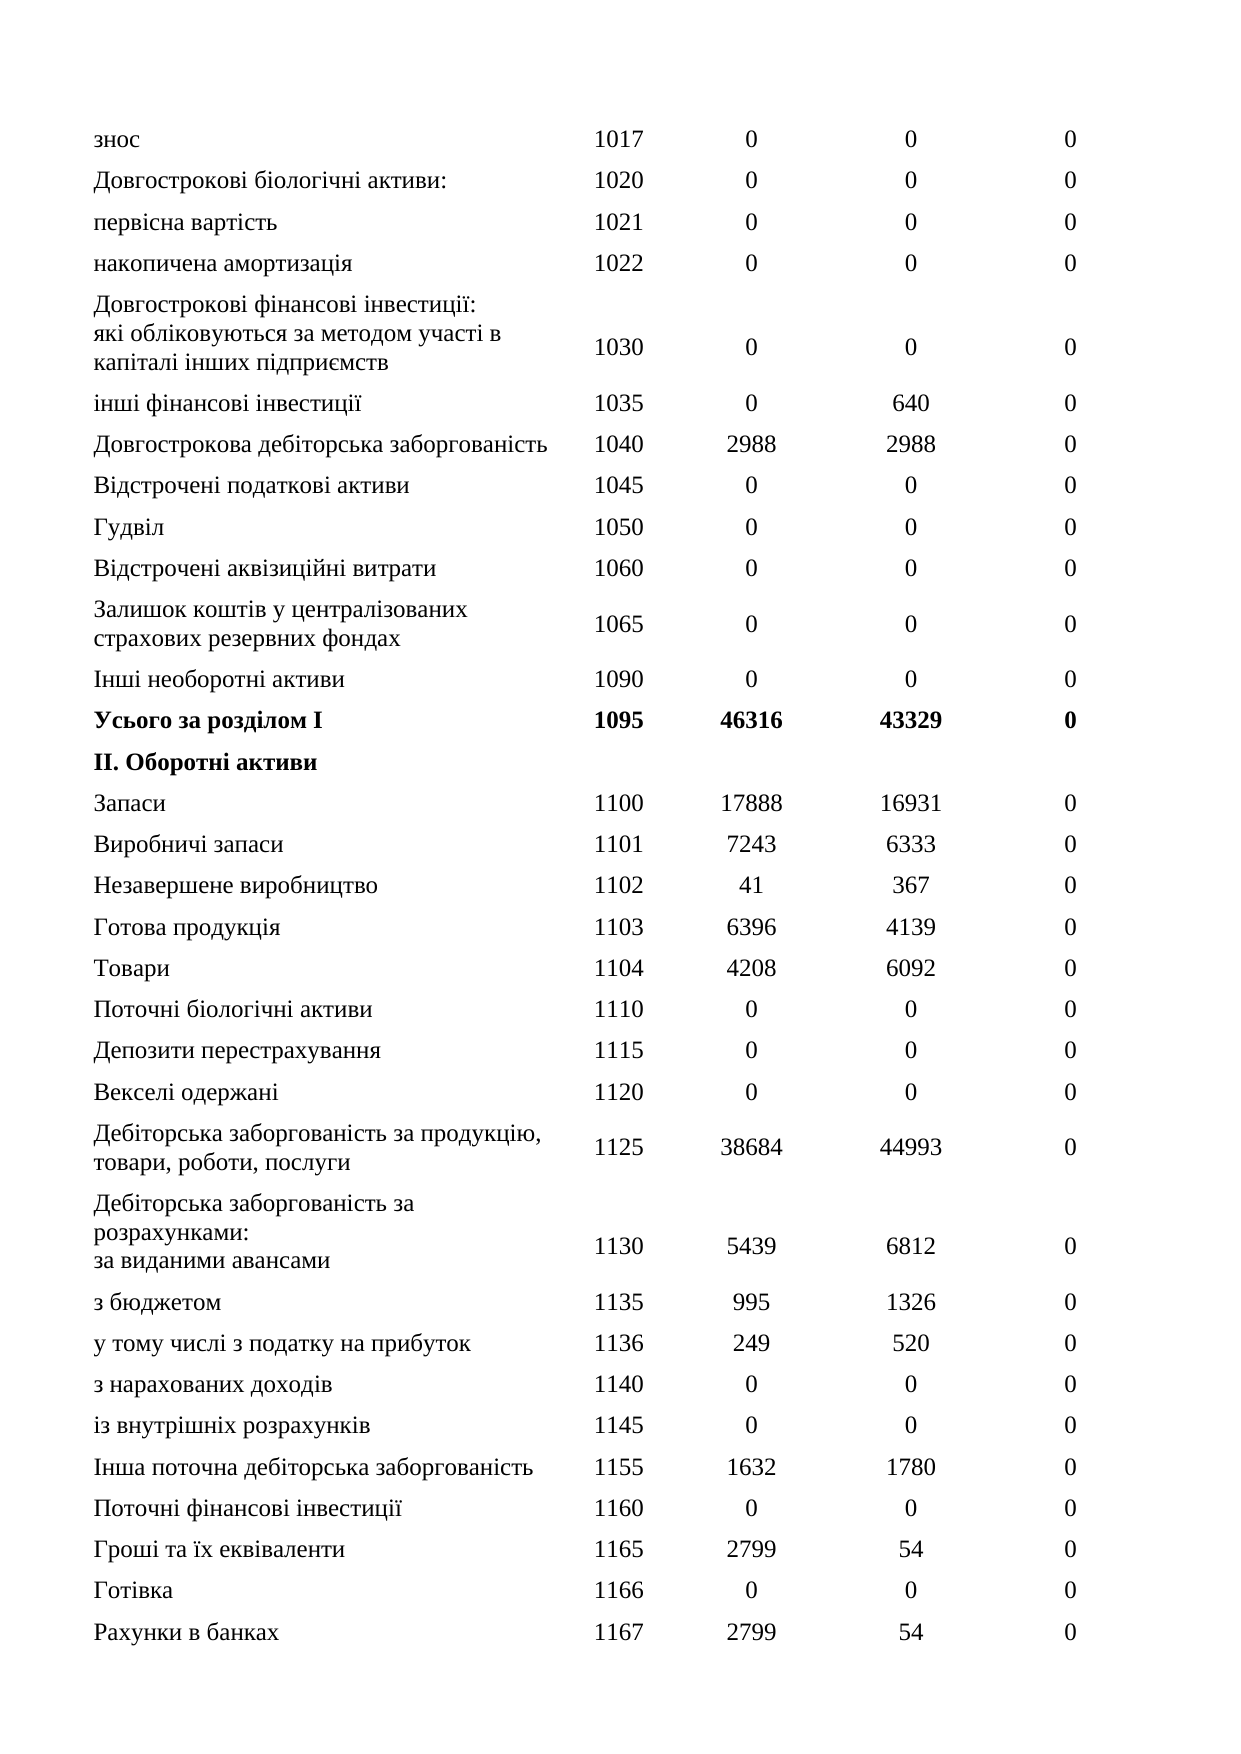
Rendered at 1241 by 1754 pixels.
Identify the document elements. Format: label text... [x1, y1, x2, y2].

table_cell 0 [672, 464, 831, 506]
table_cell 0 [991, 864, 1150, 906]
table_cell 0 [991, 782, 1150, 823]
table_cell 1100 [565, 782, 672, 823]
table_cell 0 [991, 1528, 1150, 1569]
table_cell Довгострокова дебіторська заборгованість [87, 423, 565, 464]
table_cell 0 [991, 464, 1150, 506]
table_cell 1125 [565, 1112, 672, 1182]
table_cell 1632 [672, 1446, 831, 1487]
table_cell 367 [831, 864, 991, 906]
table_cell 0 [991, 201, 1150, 242]
table_cell 38684 [672, 1112, 831, 1182]
table_cell 1101 [565, 823, 672, 864]
table_cell 1103 [565, 906, 672, 947]
table_cell 1136 [565, 1322, 672, 1363]
table_cell Товари [87, 947, 565, 988]
table_cell 0 [991, 1281, 1150, 1322]
table_cell Гроші та їх еквіваленти [87, 1528, 565, 1569]
table_cell Гудвіл [87, 506, 565, 547]
table_cell 0 [831, 658, 991, 699]
table_cell 1155 [565, 1446, 672, 1487]
table_cell у тому числі з податку на прибуток [87, 1322, 565, 1363]
table_cell 0 [672, 1363, 831, 1404]
table_cell Довгострокові фінансові інвестиції: які обліковуються за методом участі в капіталі інших підприємств [87, 283, 565, 382]
table_cell 16931 [831, 782, 991, 823]
table_cell Готівка [87, 1569, 565, 1611]
table_cell 0 [672, 242, 831, 283]
table_cell 0 [831, 547, 991, 588]
table_cell Дебіторська заборгованість за розрахунками: за виданими авансами [87, 1182, 565, 1281]
table_cell 0 [991, 1487, 1150, 1528]
table_cell 0 [991, 1569, 1150, 1611]
table_cell 0 [672, 201, 831, 242]
table_cell 0 [991, 823, 1150, 864]
table_cell 1130 [565, 1182, 672, 1281]
table_cell 17888 [672, 782, 831, 823]
table_cell 0 [991, 699, 1150, 741]
table_cell 41 [672, 864, 831, 906]
table_cell знос [87, 118, 565, 159]
table_cell 0 [672, 382, 831, 423]
table_cell 1017 [565, 118, 672, 159]
table_cell 1040 [565, 423, 672, 464]
table_cell 1166 [565, 1569, 672, 1611]
table_cell 0 [831, 118, 991, 159]
table_cell 0 [831, 159, 991, 201]
table_cell 1145 [565, 1404, 672, 1446]
table_cell 0 [831, 242, 991, 283]
table_cell 0 [831, 1363, 991, 1404]
table_cell 0 [831, 283, 991, 382]
table_cell 0 [672, 159, 831, 201]
table_cell 0 [672, 1569, 831, 1611]
table_cell 0 [672, 588, 831, 658]
table_cell 0 [991, 1182, 1150, 1281]
table_cell 0 [672, 1029, 831, 1071]
table_cell Рахунки в банках [87, 1611, 565, 1652]
table_cell 1115 [565, 1029, 672, 1071]
table_cell Поточні фінансові інвестиції [87, 1487, 565, 1528]
table_cell 1104 [565, 947, 672, 988]
table_cell Залишок коштів у централізованих страхових резервних фондах [87, 588, 565, 658]
table_cell 1160 [565, 1487, 672, 1528]
table_cell 0 [991, 1363, 1150, 1404]
table_cell із внутрішніх розрахунків [87, 1404, 565, 1446]
table_cell 0 [672, 988, 831, 1029]
table_cell 0 [672, 1404, 831, 1446]
table_cell 54 [831, 1528, 991, 1569]
table_cell 0 [831, 201, 991, 242]
table_cell 1065 [565, 588, 672, 658]
table_cell 0 [991, 423, 1150, 464]
table_cell 0 [991, 1322, 1150, 1363]
table_cell 6812 [831, 1182, 991, 1281]
table_cell 46316 [672, 699, 831, 741]
table_cell 0 [831, 1569, 991, 1611]
table_cell 0 [991, 1071, 1150, 1112]
table_cell 0 [831, 506, 991, 547]
table_cell 0 [831, 1029, 991, 1071]
table_cell 0 [991, 382, 1150, 423]
table_cell 1135 [565, 1281, 672, 1322]
table_cell 0 [991, 283, 1150, 382]
table_cell з бюджетом [87, 1281, 565, 1322]
table_cell первісна вартість [87, 201, 565, 242]
table_cell Дебіторська заборгованість за продукцію, товари, роботи, послуги [87, 1112, 565, 1182]
table_cell Інші необоротні активи [87, 658, 565, 699]
table_cell 0 [672, 547, 831, 588]
table_cell 4139 [831, 906, 991, 947]
table_cell II. Оборотні активи [87, 741, 1150, 782]
table_cell 1021 [565, 201, 672, 242]
table_cell Готова продукція [87, 906, 565, 947]
table_cell 0 [831, 1071, 991, 1112]
table_cell Незавершене виробництво [87, 864, 565, 906]
table_cell 0 [991, 242, 1150, 283]
table_cell 1020 [565, 159, 672, 201]
table_cell 0 [991, 906, 1150, 947]
table_cell 0 [991, 159, 1150, 201]
table_cell 0 [991, 1446, 1150, 1487]
table_cell 4208 [672, 947, 831, 988]
table_cell 0 [831, 1404, 991, 1446]
table_cell 1030 [565, 283, 672, 382]
table_cell Відстрочені аквізиційні витрати [87, 547, 565, 588]
table_cell 6333 [831, 823, 991, 864]
table_cell 1090 [565, 658, 672, 699]
table_cell 44993 [831, 1112, 991, 1182]
table_cell Векселі одержані [87, 1071, 565, 1112]
table_cell 995 [672, 1281, 831, 1322]
table_cell 2799 [672, 1611, 831, 1652]
table_cell 5439 [672, 1182, 831, 1281]
table_cell 0 [672, 1487, 831, 1528]
table_cell 1022 [565, 242, 672, 283]
table_cell 0 [831, 988, 991, 1029]
table_cell 2988 [831, 423, 991, 464]
table_cell 0 [991, 1029, 1150, 1071]
table_cell 1167 [565, 1611, 672, 1652]
table_cell Поточні біологічні активи [87, 988, 565, 1029]
table_cell Виробничі запаси [87, 823, 565, 864]
table_cell 6396 [672, 906, 831, 947]
table_cell 0 [991, 1112, 1150, 1182]
table_cell 640 [831, 382, 991, 423]
table_cell 1095 [565, 699, 672, 741]
table_cell 54 [831, 1611, 991, 1652]
table_cell 0 [991, 658, 1150, 699]
table_cell Довгострокові біологічні активи: [87, 159, 565, 201]
table_cell Відстрочені податкові активи [87, 464, 565, 506]
table_cell 1326 [831, 1281, 991, 1322]
table_cell 0 [991, 547, 1150, 588]
table_cell Усього за розділом I [87, 699, 565, 741]
table_cell 0 [831, 1487, 991, 1528]
table_cell 1110 [565, 988, 672, 1029]
table_cell 2988 [672, 423, 831, 464]
table_cell Запаси [87, 782, 565, 823]
table_cell інші фінансові інвестиції [87, 382, 565, 423]
table_cell 1035 [565, 382, 672, 423]
table_cell 1045 [565, 464, 672, 506]
table_cell 1165 [565, 1528, 672, 1569]
table_cell 0 [831, 588, 991, 658]
table_cell 0 [991, 1611, 1150, 1652]
table_cell 1102 [565, 864, 672, 906]
table_cell 0 [991, 118, 1150, 159]
table_cell 0 [672, 506, 831, 547]
table_cell Інша поточна дебіторська заборгованість [87, 1446, 565, 1487]
table_cell 0 [991, 1404, 1150, 1446]
table_cell 0 [831, 464, 991, 506]
table_cell 43329 [831, 699, 991, 741]
table_cell 0 [672, 283, 831, 382]
table_cell 0 [991, 988, 1150, 1029]
table_cell 520 [831, 1322, 991, 1363]
table_cell 0 [672, 1071, 831, 1112]
table_cell 249 [672, 1322, 831, 1363]
table_cell 0 [991, 947, 1150, 988]
table_cell 2799 [672, 1528, 831, 1569]
table_cell 0 [991, 506, 1150, 547]
table_cell 0 [672, 118, 831, 159]
table_cell 6092 [831, 947, 991, 988]
table_cell Депозити перестрахування [87, 1029, 565, 1071]
table_cell 0 [991, 588, 1150, 658]
table_cell 1140 [565, 1363, 672, 1404]
table_cell 1050 [565, 506, 672, 547]
table_cell 7243 [672, 823, 831, 864]
table_cell 0 [672, 658, 831, 699]
table_cell з нарахованих доходів [87, 1363, 565, 1404]
table_cell 1060 [565, 547, 672, 588]
table_cell накопичена амортизація [87, 242, 565, 283]
table_cell 1120 [565, 1071, 672, 1112]
table_cell 1780 [831, 1446, 991, 1487]
